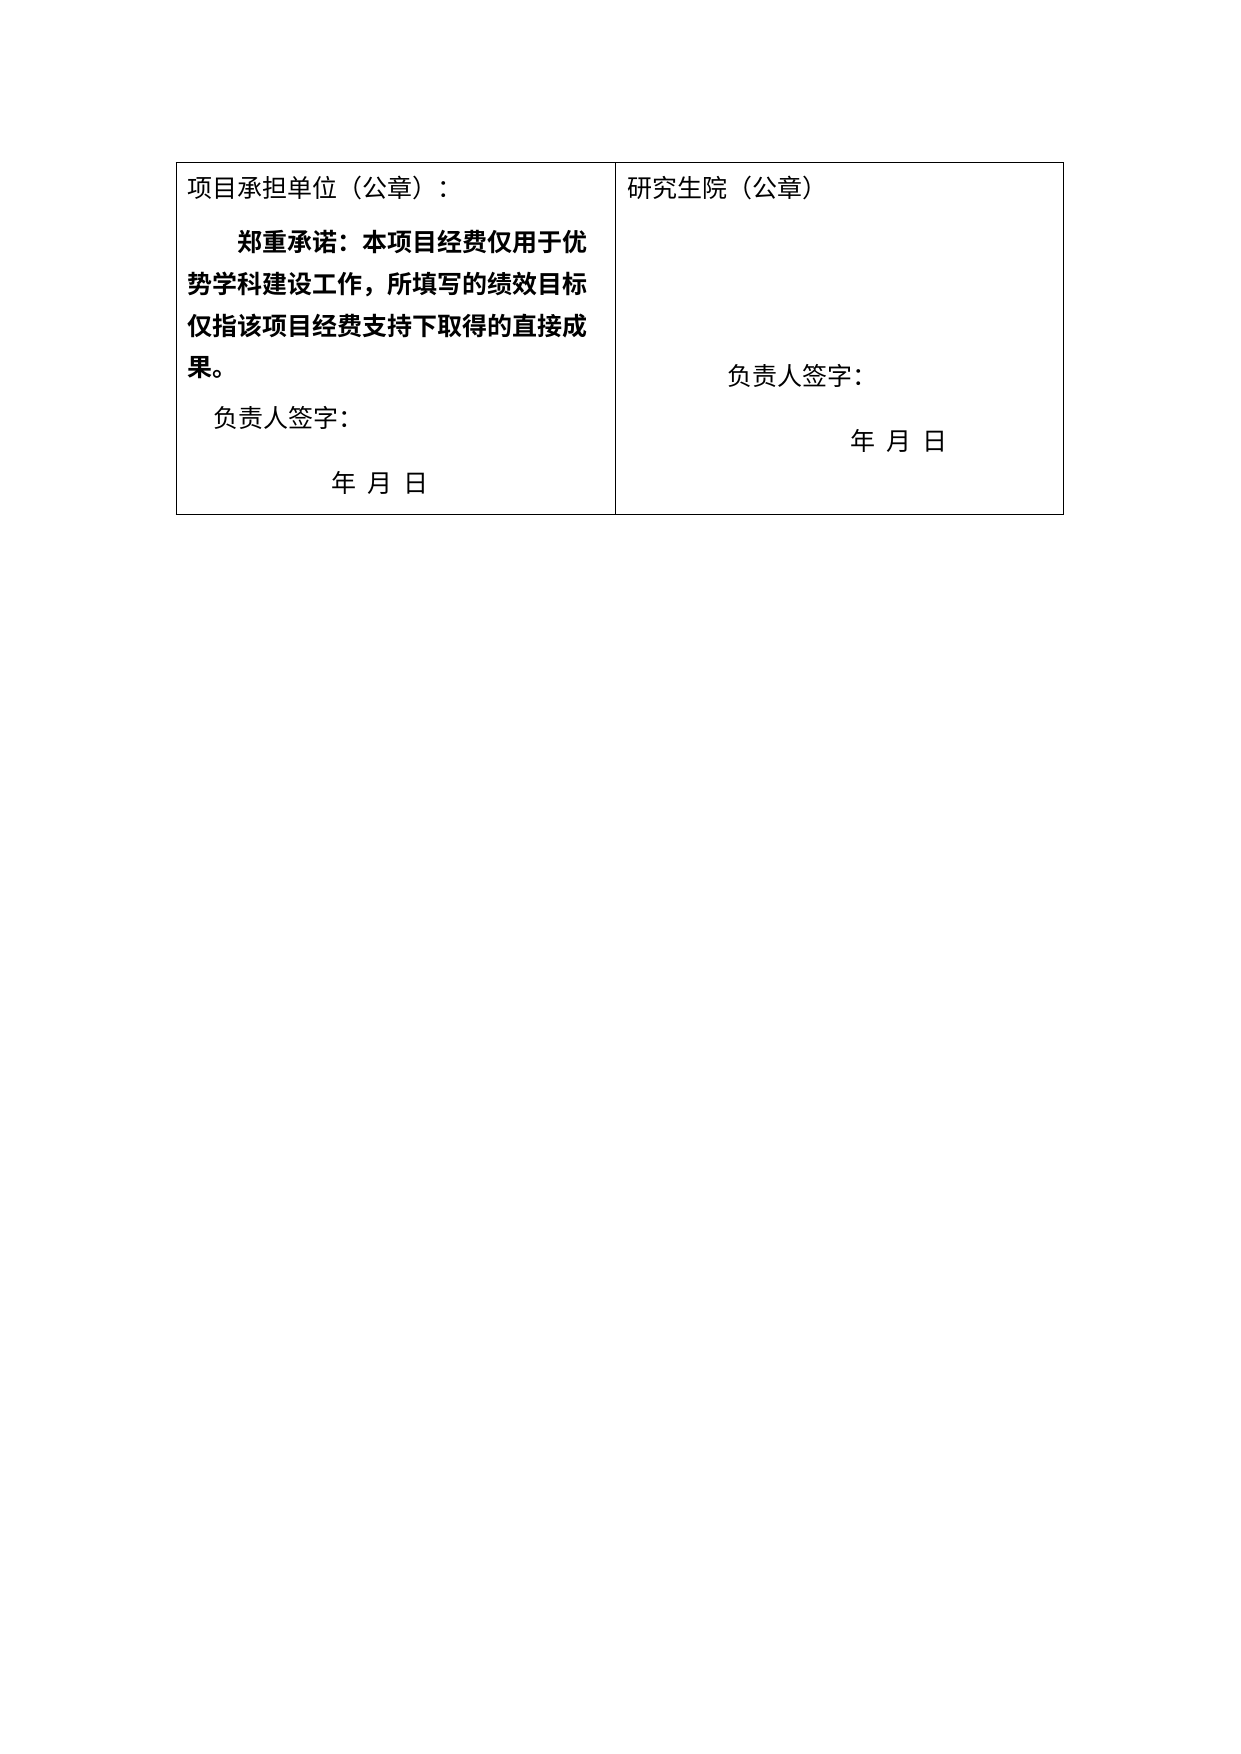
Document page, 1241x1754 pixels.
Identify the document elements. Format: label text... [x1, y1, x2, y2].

table_cell 项目承担单位（公章）： 郑重承诺：本项目经费仅用于优势学科建设工作，所填写的绩效目标仅指该项目经费支持下取得的直接成果。 负责人签字： 年 月 日 [177, 163, 615, 514]
table_cell 研究生院（公章） 负责人签字： 年 月 日 [616, 163, 1063, 514]
